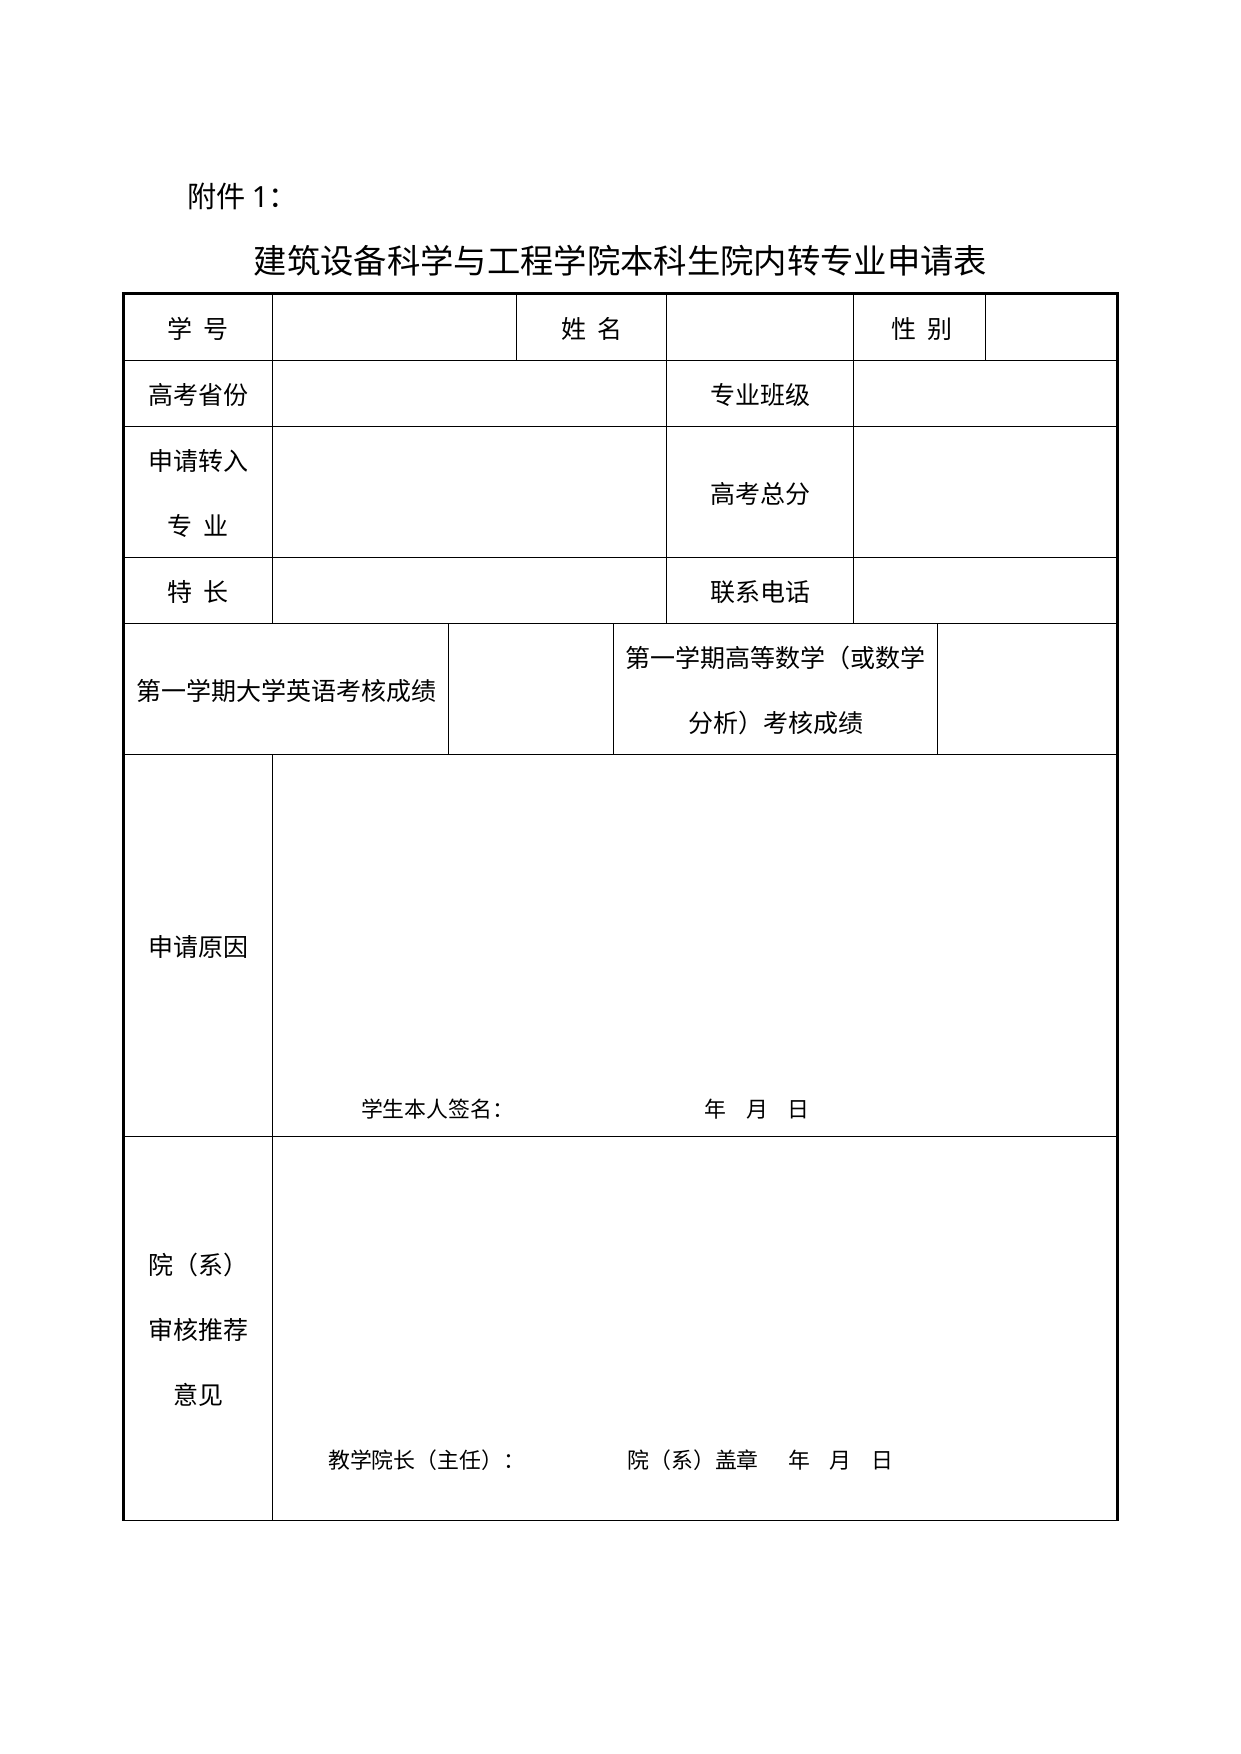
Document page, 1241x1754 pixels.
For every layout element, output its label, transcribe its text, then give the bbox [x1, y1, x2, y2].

table_cell 院（系） 审核推荐 意见 [125, 1137, 272, 1520]
table_cell 学生本人签名： 年 月 日 [273, 755, 1116, 1136]
table_cell 第一学期大学英语考核成绩 [125, 624, 448, 754]
table_cell 高考总分 [667, 427, 853, 557]
table_cell 教学院长（主任）： 院（系）盖章 年 月 日 [273, 1137, 1116, 1520]
table_cell [449, 624, 613, 754]
table_cell 特 长 [125, 558, 272, 623]
table_cell [854, 361, 1116, 426]
table_header [667, 295, 853, 360]
table_cell [854, 427, 1116, 557]
table_cell 申请转入 专 业 [125, 427, 272, 557]
table_header 姓 名 [517, 295, 666, 360]
table_cell 专业班级 [667, 361, 853, 426]
table_cell 第一学期高等数学（或数学分析）考核成绩 [614, 624, 937, 754]
text 建筑设备科学与工程学院本科生院内转专业申请表 [187, 227, 1053, 292]
table_cell [854, 558, 1116, 623]
table_cell [273, 558, 666, 623]
table_cell [273, 361, 666, 426]
table_header [986, 295, 1116, 360]
table_cell [938, 624, 1116, 754]
text 附件1： [187, 162, 1053, 227]
table_header [273, 295, 516, 360]
table_header 性 别 [854, 295, 985, 360]
table_cell 联系电话 [667, 558, 853, 623]
table_cell 申请原因 [125, 755, 272, 1136]
table_cell 高考省份 [125, 361, 272, 426]
table_cell [273, 427, 666, 557]
table_header 学 号 [125, 295, 272, 360]
